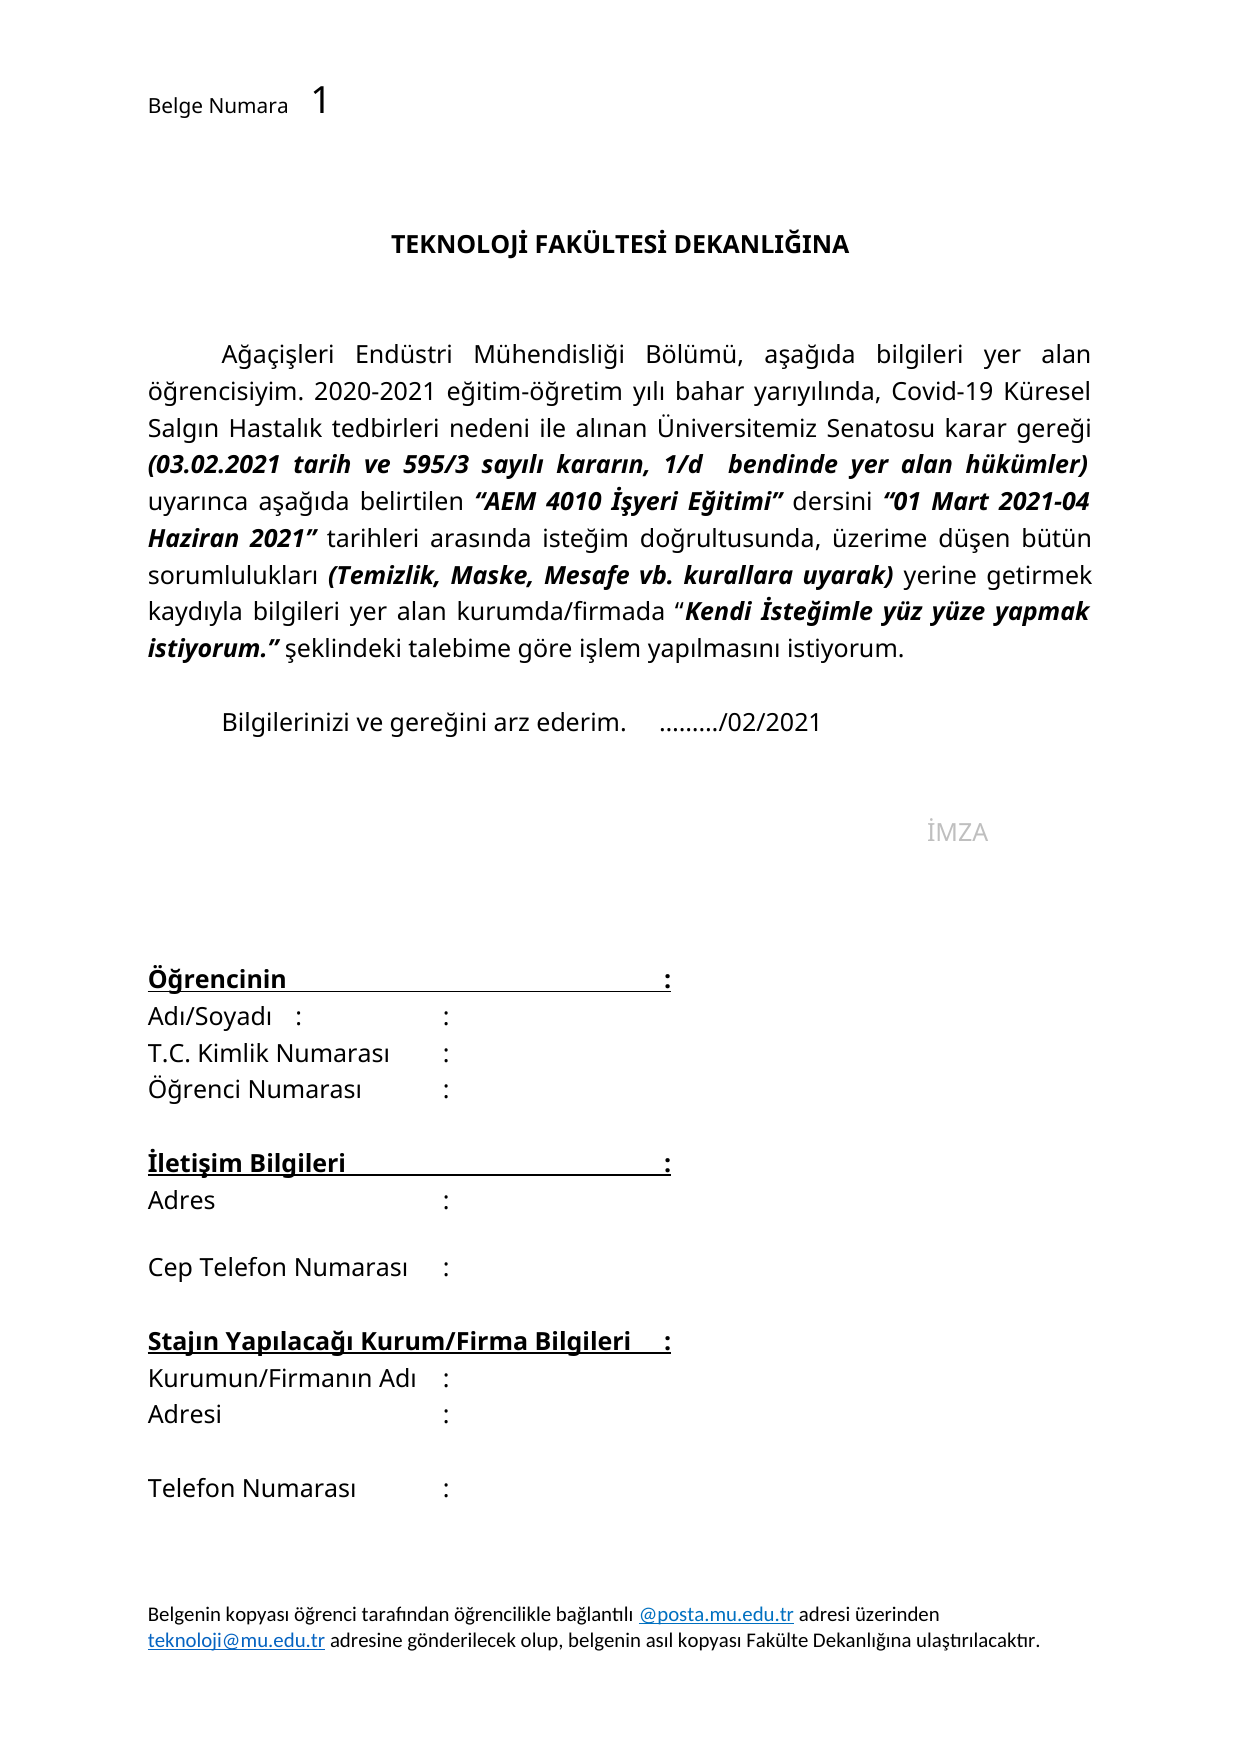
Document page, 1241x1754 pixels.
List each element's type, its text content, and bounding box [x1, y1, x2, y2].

text Ağaçişleri Endüstri Mühendisliği Bölümü, aşağıda bilgileri yer alan öğrencisiyim. 2020-2021 eğitim-öğretim yılı bahar yarıyılında, Covid-19 Küresel Salgın Hastalık tedbirleri nedeni ile alınan Üniversitemiz Senatosu karar gereği (03.02.2021 tarih ve 595/3 sayılı kararın, 1/d bendinde yer alan hükümler) uyarınca aşağıda belirtilen “AEM 4010 İşyeri Eğitimi” dersini “01 Mart 2021-04 Haziran 2021” tarihleri arasında isteğim doğrultusunda, üzerime düşen bütün sorumlulukları (Temizlik, Maske, Mesafe vb. kurallara uyarak) yerine getirmek kaydıyla bilgileri yer alan kurumda/firmada “Kendi İsteğimle yüz yüze yapmak istiyorum.” şeklindeki talebime göre işlem yapılmasını istiyorum. [148, 337, 1093, 665]
text Cep Telefon Numarası : [148, 1250, 1093, 1284]
text T.C. Kimlik Numarası : [148, 1035, 1093, 1069]
text Stajın Yapılacağı Kurum/Firma Bilgileri : [148, 1323, 1093, 1357]
text Adresi : [148, 1397, 1093, 1431]
text Telefon Numarası : [148, 1471, 1093, 1504]
text Adı/Soyadı : : [148, 998, 1093, 1033]
text Adres : [148, 1182, 1093, 1216]
text Bilgilerinizi ve gereğini arz ederim. ………/02/2021 [148, 704, 1093, 738]
text TEKNOLOJİ FAKÜLTESİ DEKANLIĞINA [148, 226, 1093, 260]
text Kurumun/Firmanın Adı : [148, 1360, 1093, 1394]
text Öğrenci Numarası : [148, 1072, 1093, 1106]
text Öğrencinin : [148, 962, 1093, 996]
text İMZA [148, 815, 1093, 849]
text İletişim Bilgileri : [148, 1146, 1093, 1180]
